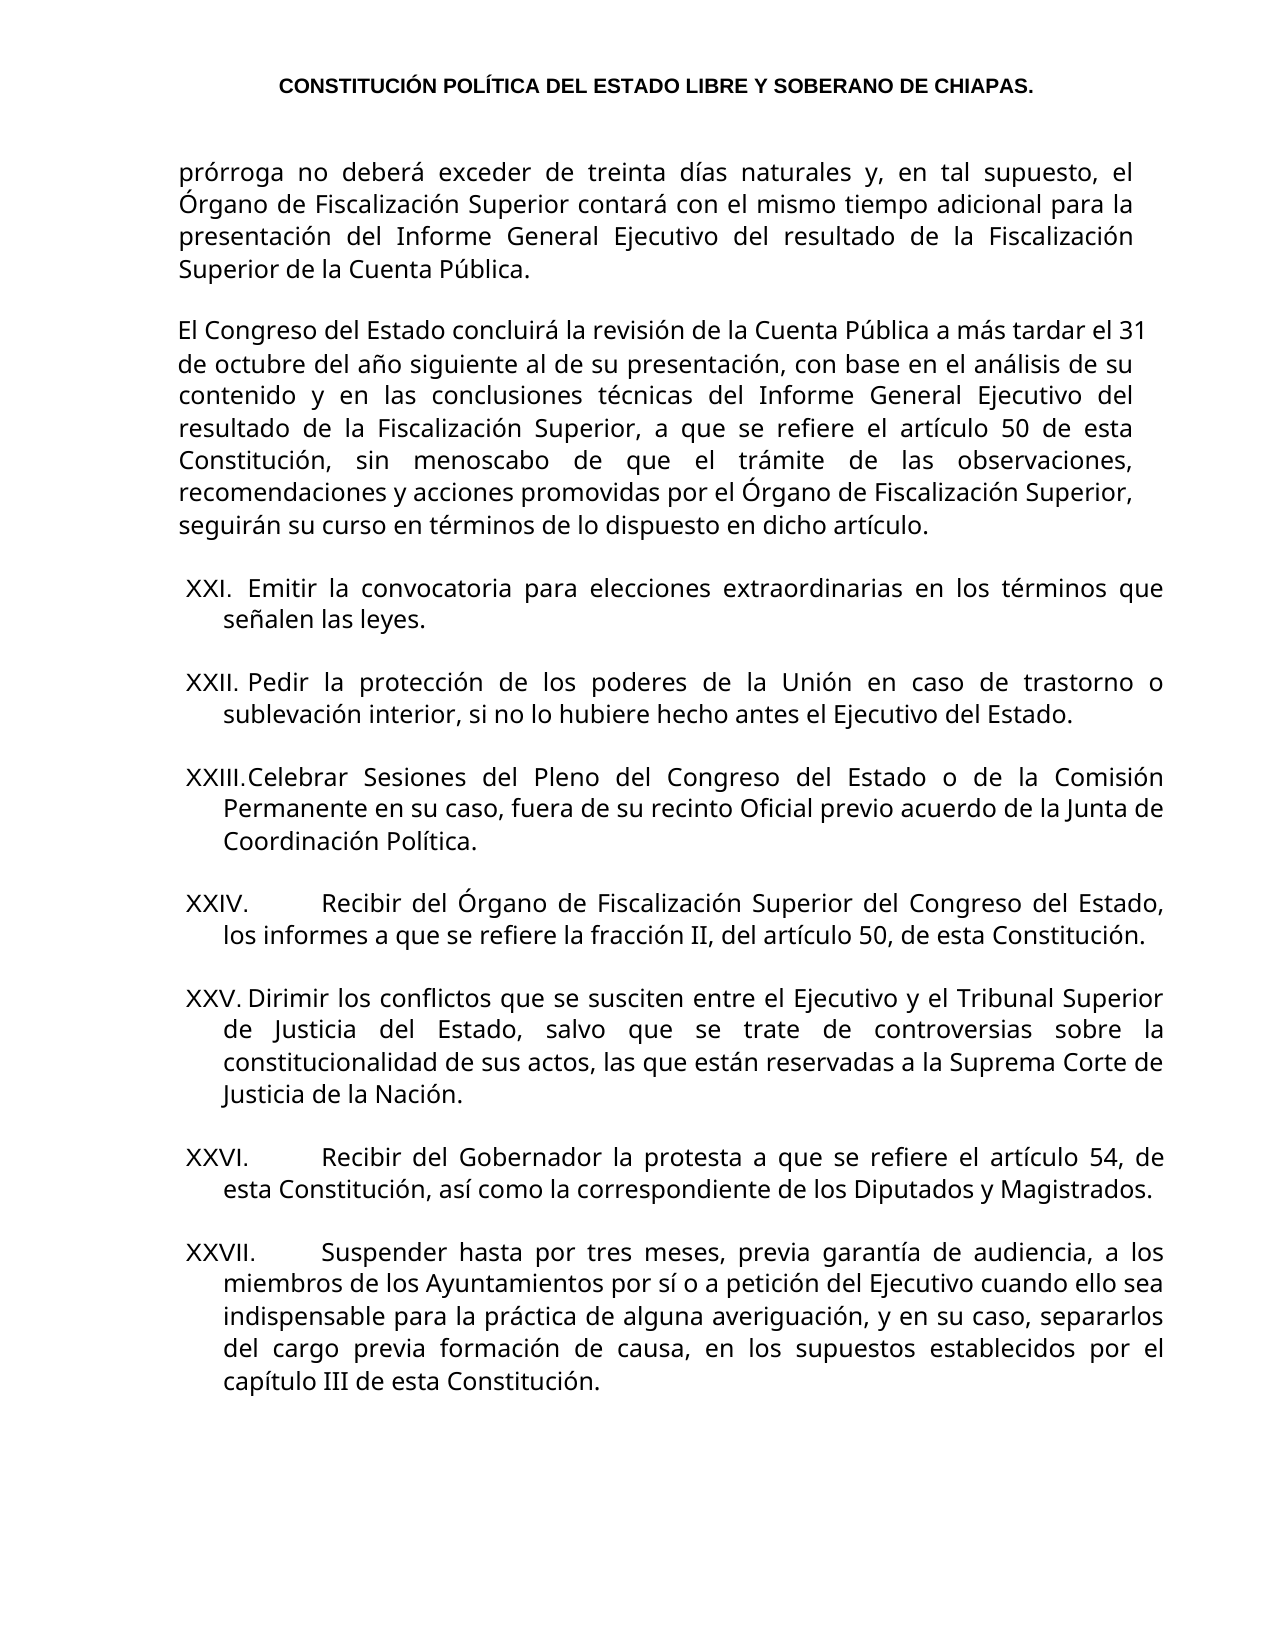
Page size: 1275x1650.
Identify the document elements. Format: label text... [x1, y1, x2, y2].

list Recibir del Gobernador la protesta a que se refiere el artículo 54, de esta Constitución, así como la correspondiente de los Diputados y Magistrados. [185, 1141, 1165, 1206]
text de octubre del año siguiente al de su presentación, con base en el análisis de su contenido y en las conclusiones técnicas del Informe General Ejecutivo del resultado de la Fiscalización Superior, a que se refiere el artículo 50 de esta Constitución, sin menoscabo de que el trámite de las observaciones, recomendaciones y acciones promovidas por el Órgano de Fiscalización Superior, seguirán su curso en términos de lo dispuesto en dicho artículo. [177, 347, 1134, 541]
list Dirimir los conflictos que se susciten entre el Ejecutivo y el Tribunal Superior de Justicia del Estado, salvo que se trate de controversias sobre la constitucionalidad de sus actos, las que están reservadas a la Suprema Corte de Justicia de la Nación. [185, 982, 1165, 1111]
list Pedir la protección de los poderes de la Unión en caso de trastorno o sublevación interior, si no lo hubiere hecho antes el Ejecutivo del Estado. [185, 666, 1165, 730]
text El Congreso del Estado concluirá la revisión de la Cuenta Pública a más tardar el 31 [177, 314, 1165, 346]
list Emitir la convocatoria para elecciones extraordinarias en los términos que señalen las leyes. [185, 571, 1165, 636]
list Recibir del Órgano de Fiscalización Superior del Congreso del Estado, los informes a que se refiere la fracción II, del artículo 50, de esta Constitución. [185, 887, 1165, 952]
list Suspender hasta por tres meses, previa garantía de audiencia, a los miembros de los Ayuntamientos por sí o a petición del Ejecutivo cuando ello sea indispensable para la práctica de alguna averiguación, y en su caso, separarlos del cargo previa formación de causa, en los supuestos establecidos por el capítulo III de esta Constitución. [185, 1235, 1165, 1397]
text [177, 156, 1134, 285]
list Celebrar Sesiones del Pleno del Congreso del Estado o de la Comisión Permanente en su caso, fuera de su recinto Oficial previo acuerdo de la Junta de Coordinación Política. [185, 760, 1165, 857]
